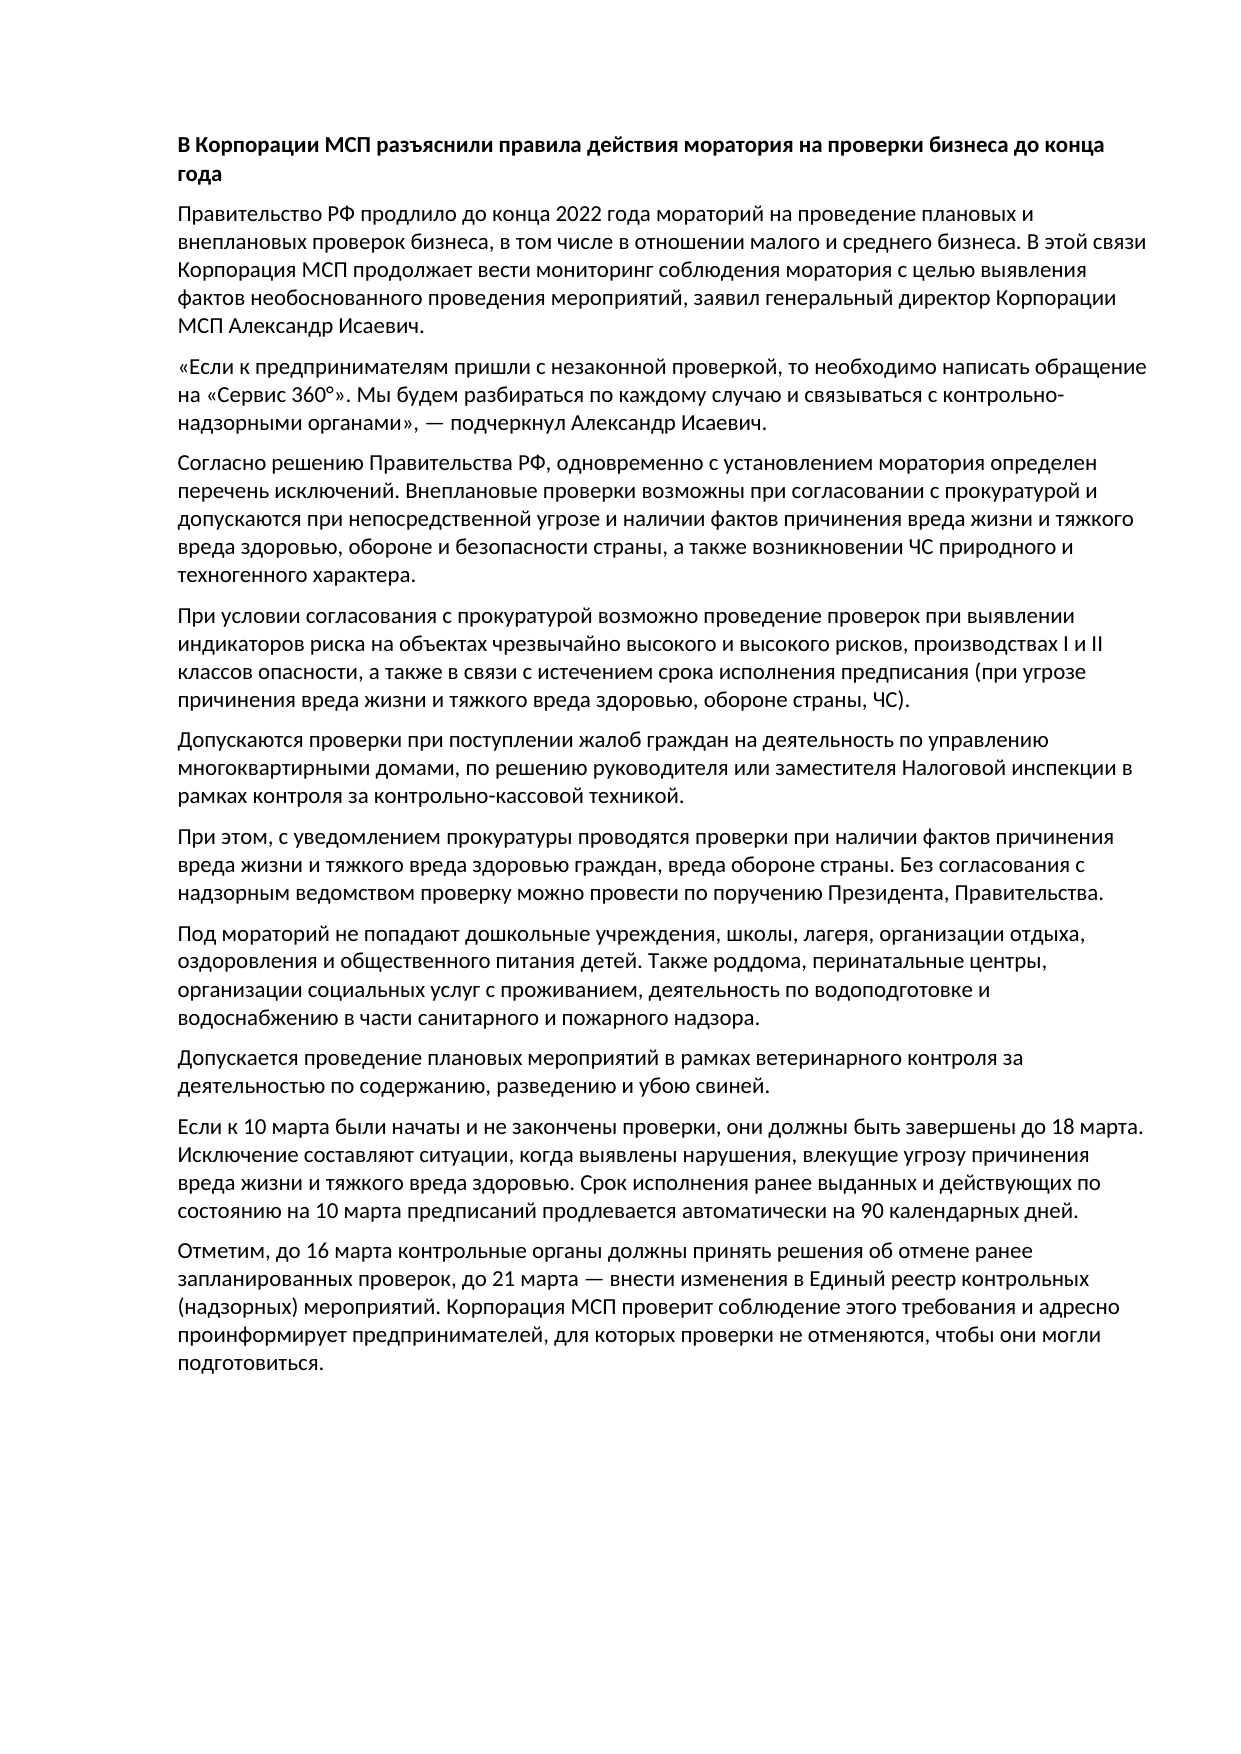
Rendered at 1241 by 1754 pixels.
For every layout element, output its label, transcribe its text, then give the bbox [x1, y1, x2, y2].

text Под мораторий не попадают дошкольные учреждения, школы, лагеря, организации отдыха, оздоровления и общественного питания детей. Также роддома, перинатальные центры, организации социальных услуг с проживанием, деятельность по водоподготовке и водоснабжению в части санитарного и пожарного надзора. [177, 919, 1152, 1031]
text При условии согласования с прокуратурой возможно проведение проверок при выявлении индикаторов риска на объектах чрезвычайно высокого и высокого рисков, производствах I и II классов опасности, а также в связи с истечением срока исполнения предписания (при угрозе причинения вреда жизни и тяжкого вреда здоровью, обороне страны, ЧС). [177, 601, 1152, 713]
text Допускается проведение плановых мероприятий в рамках ветеринарного контроля за деятельностью по содержанию, разведению и убою свиней. [177, 1043, 1152, 1099]
text Если к 10 марта были начаты и не закончены проверки, они должны быть завершены до 18 марта. Исключение составляют ситуации, когда выявлены нарушения, влекущие угрозу причинения вреда жизни и тяжкого вреда здоровью. Срок исполнения ранее выданных и действующих по состоянию на 10 марта предписаний продлевается автоматически на 90 календарных дней. [177, 1112, 1152, 1224]
text «Если к предпринимателям пришли с незаконной проверкой, то необходимо написать обращение на «Сервис 360°». Мы будем разбираться по каждому случаю и связываться с контрольно-надзорными органами», — подчеркнул Александр Исаевич. [177, 352, 1152, 436]
text При этом, с уведомлением прокуратуры проводятся проверки при наличии фактов причинения вреда жизни и тяжкого вреда здоровью граждан, вреда обороне страны. Без согласования с надзорным ведомством проверку можно провести по поручению Президента, Правительства. [177, 822, 1152, 906]
text Согласно решению Правительства РФ, одновременно с установлением моратория определен перечень исключений. Внеплановые проверки возможны при согласовании с прокуратурой и допускаются при непосредственной угрозе и наличии фактов причинения вреда жизни и тяжкого вреда здоровью, обороне и безопасности страны, а также возникновении ЧС природного и техногенного характера. [177, 448, 1152, 588]
text В Корпорации МСП разъяснили правила действия моратория на проверки бизнеса до конца года [177, 131, 1152, 187]
text Допускаются проверки при поступлении жалоб граждан на деятельность по управлению многоквартирными домами, по решению руководителя или заместителя Налоговой инспекции в рамках контроля за контрольно-кассовой техникой. [177, 726, 1152, 809]
text Правительство РФ продлило до конца 2022 года мораторий на проведение плановых и внеплановых проверок бизнеса, в том числе в отношении малого и среднего бизнеса. В этой связи Корпорация МСП продолжает вести мониторинг соблюдения моратория с целью выявления фактов необоснованного проведения мероприятий, заявил генеральный директор Корпорации МСП Александр Исаевич. [177, 199, 1152, 339]
text Отметим, до 16 марта контрольные органы должны принять решения об отмене ранее запланированных проверок, до 21 марта — внести изменения в Единый реестр контрольных (надзорных) мероприятий. Корпорация МСП проверит соблюдение этого требования и адресно проинформирует предпринимателей, для которых проверки не отменяются, чтобы они могли подготовиться. [177, 1236, 1152, 1376]
